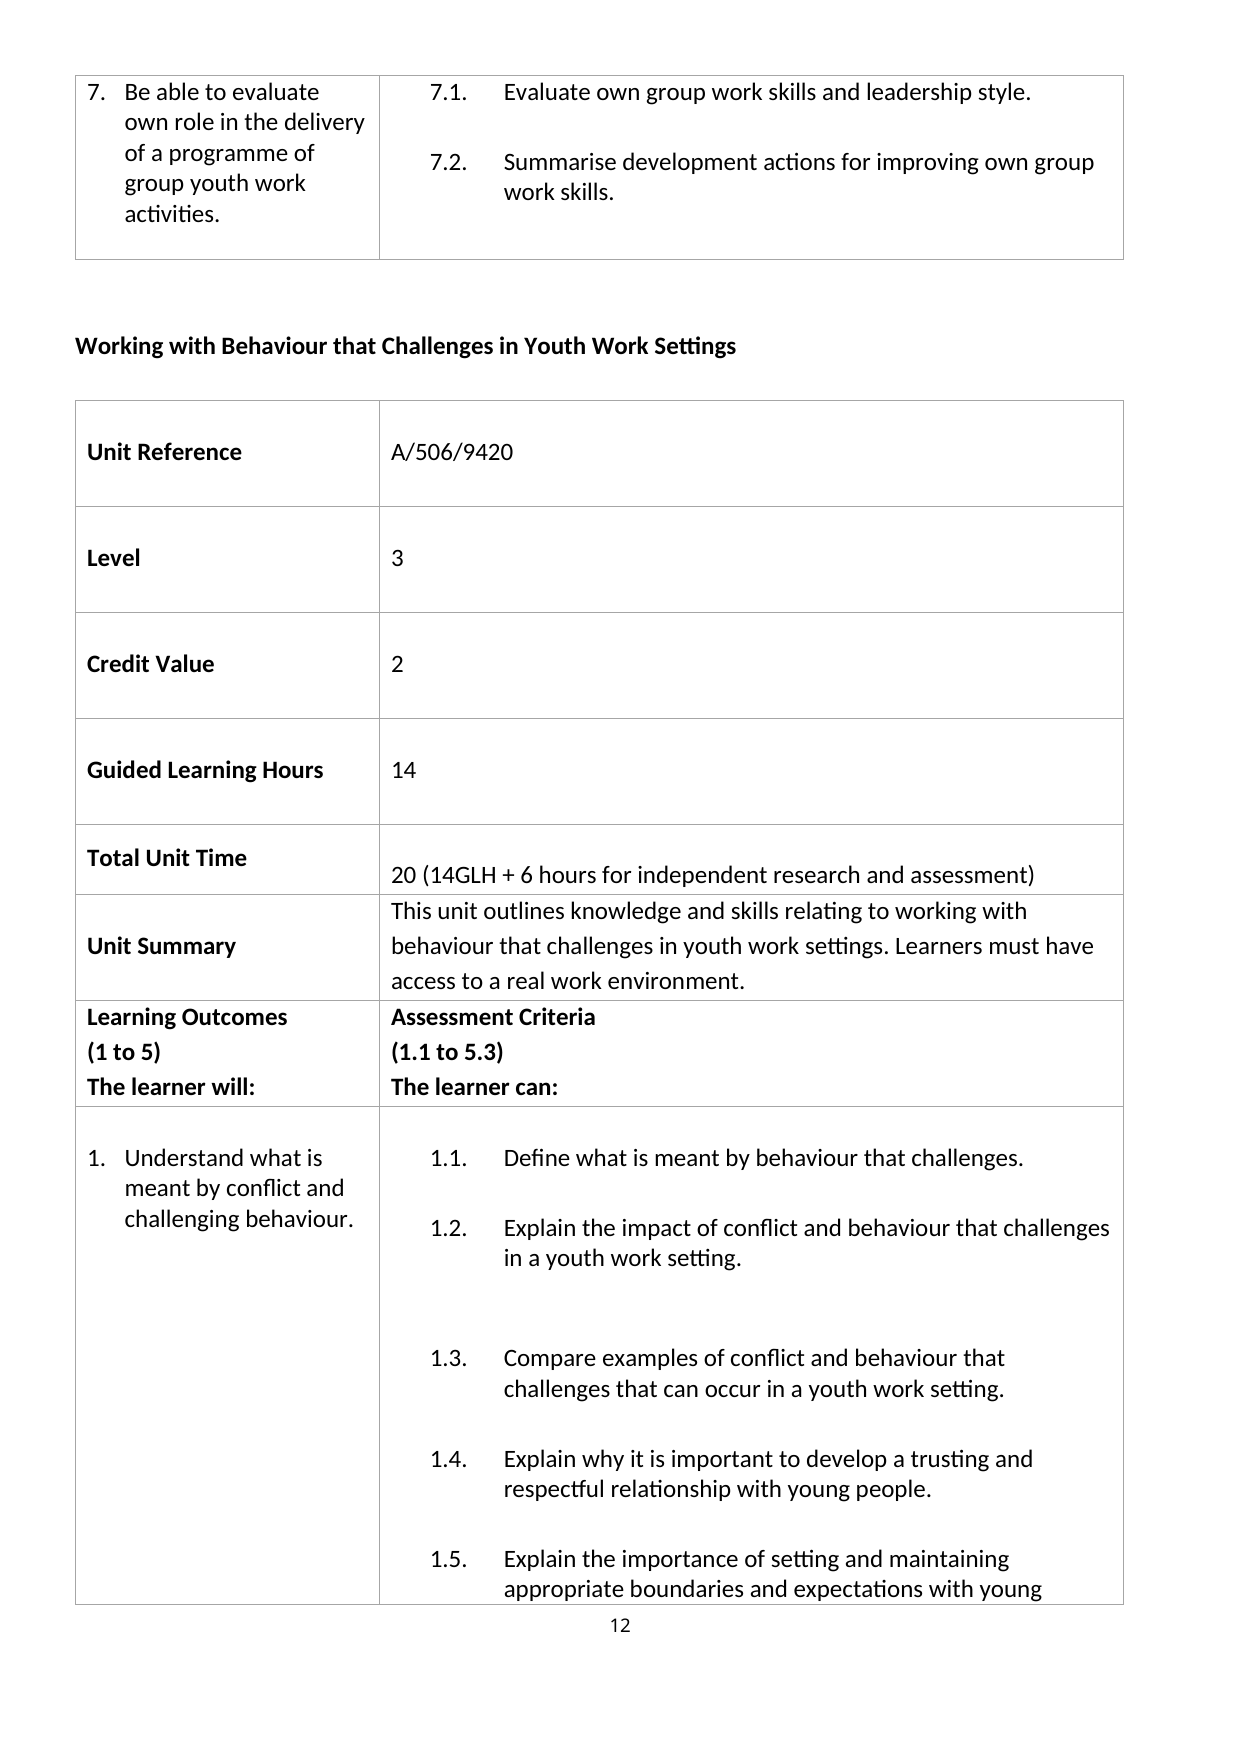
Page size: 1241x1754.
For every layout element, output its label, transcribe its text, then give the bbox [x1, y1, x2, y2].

table_cell Learning Outcomes (1 to 5) The learner will: [76, 1001, 379, 1106]
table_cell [380, 1107, 1123, 1604]
table_cell Total Unit Time [76, 825, 379, 894]
table_cell Guided Learning Hours [76, 719, 379, 823]
table_header A/506/9420 [380, 401, 1123, 506]
table_cell 20 (14GLH + 6 hours for independent research and assessment) [380, 825, 1123, 894]
table_cell Unit Summary [76, 895, 379, 1000]
table_cell Assessment Criteria (1.1 to 5.3) The learner can: [380, 1001, 1123, 1106]
table_cell 2 [380, 613, 1123, 718]
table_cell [76, 76, 379, 259]
text Working with Behaviour that Challenges in Youth Work Settings [75, 330, 1165, 361]
table_cell This unit outlines knowledge and skills relating to working with behaviour that challenges in youth work settings. Learners must have access to a real work environment. [380, 895, 1123, 1000]
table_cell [76, 1107, 379, 1604]
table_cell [380, 76, 1123, 259]
table_cell 3 [380, 507, 1123, 612]
table_header Unit Reference [76, 401, 379, 506]
table_cell Level [76, 507, 379, 612]
table_cell Credit Value [76, 613, 379, 718]
table_cell 14 [380, 719, 1123, 823]
